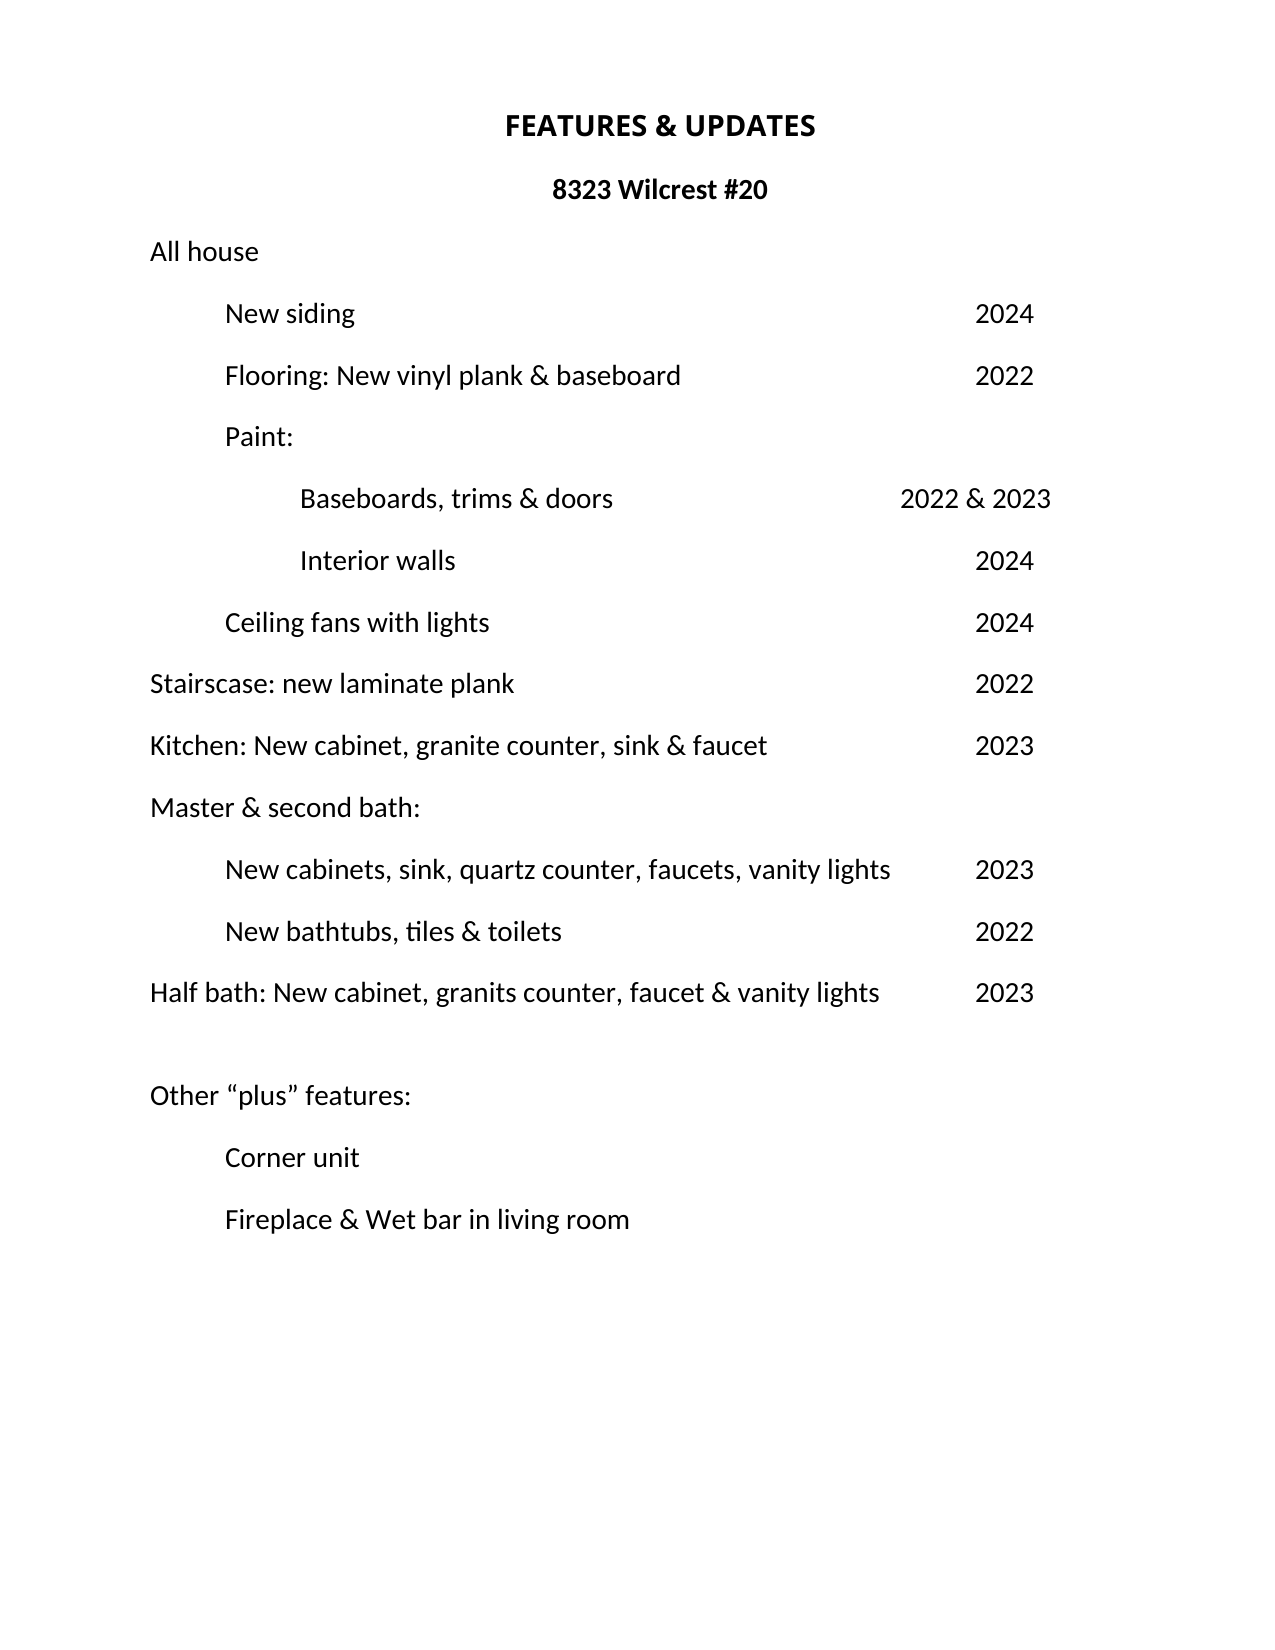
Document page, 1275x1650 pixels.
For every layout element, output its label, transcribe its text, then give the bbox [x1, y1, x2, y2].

text All house [150, 233, 1170, 269]
text Stairscase: new laminate plank 2022 [150, 666, 1170, 701]
text 8323 Wilcrest #20 [150, 171, 1170, 207]
text New cabinets, sink, quartz counter, faucets, vanity lights 2023 [150, 851, 1170, 887]
text Paint: [150, 418, 1170, 454]
text Interior walls 2024 [225, 542, 1170, 578]
text Baseboards, trims & doors 2022 & 2023 [225, 480, 1170, 516]
text Fireplace & Wet bar in living room [225, 1201, 1170, 1236]
text Master & second bath: [150, 789, 1170, 825]
text Other “plus” features: [150, 1077, 1170, 1113]
text FEATURES & UPDATES [150, 105, 1170, 145]
text Corner unit [225, 1139, 1170, 1174]
text Flooring: New vinyl plank & baseboard 2022 [150, 357, 1170, 392]
text New bathtubs, tiles & toilets 2022 [150, 913, 1170, 948]
text Ceiling fans with lights 2024 [150, 604, 1170, 639]
text New siding 2024 [150, 295, 1170, 331]
text Kitchen: New cabinet, granite counter, sink & faucet 2023 [150, 727, 1170, 763]
text Half bath: New cabinet, granits counter, faucet & vanity lights 2023 [150, 974, 1170, 1051]
